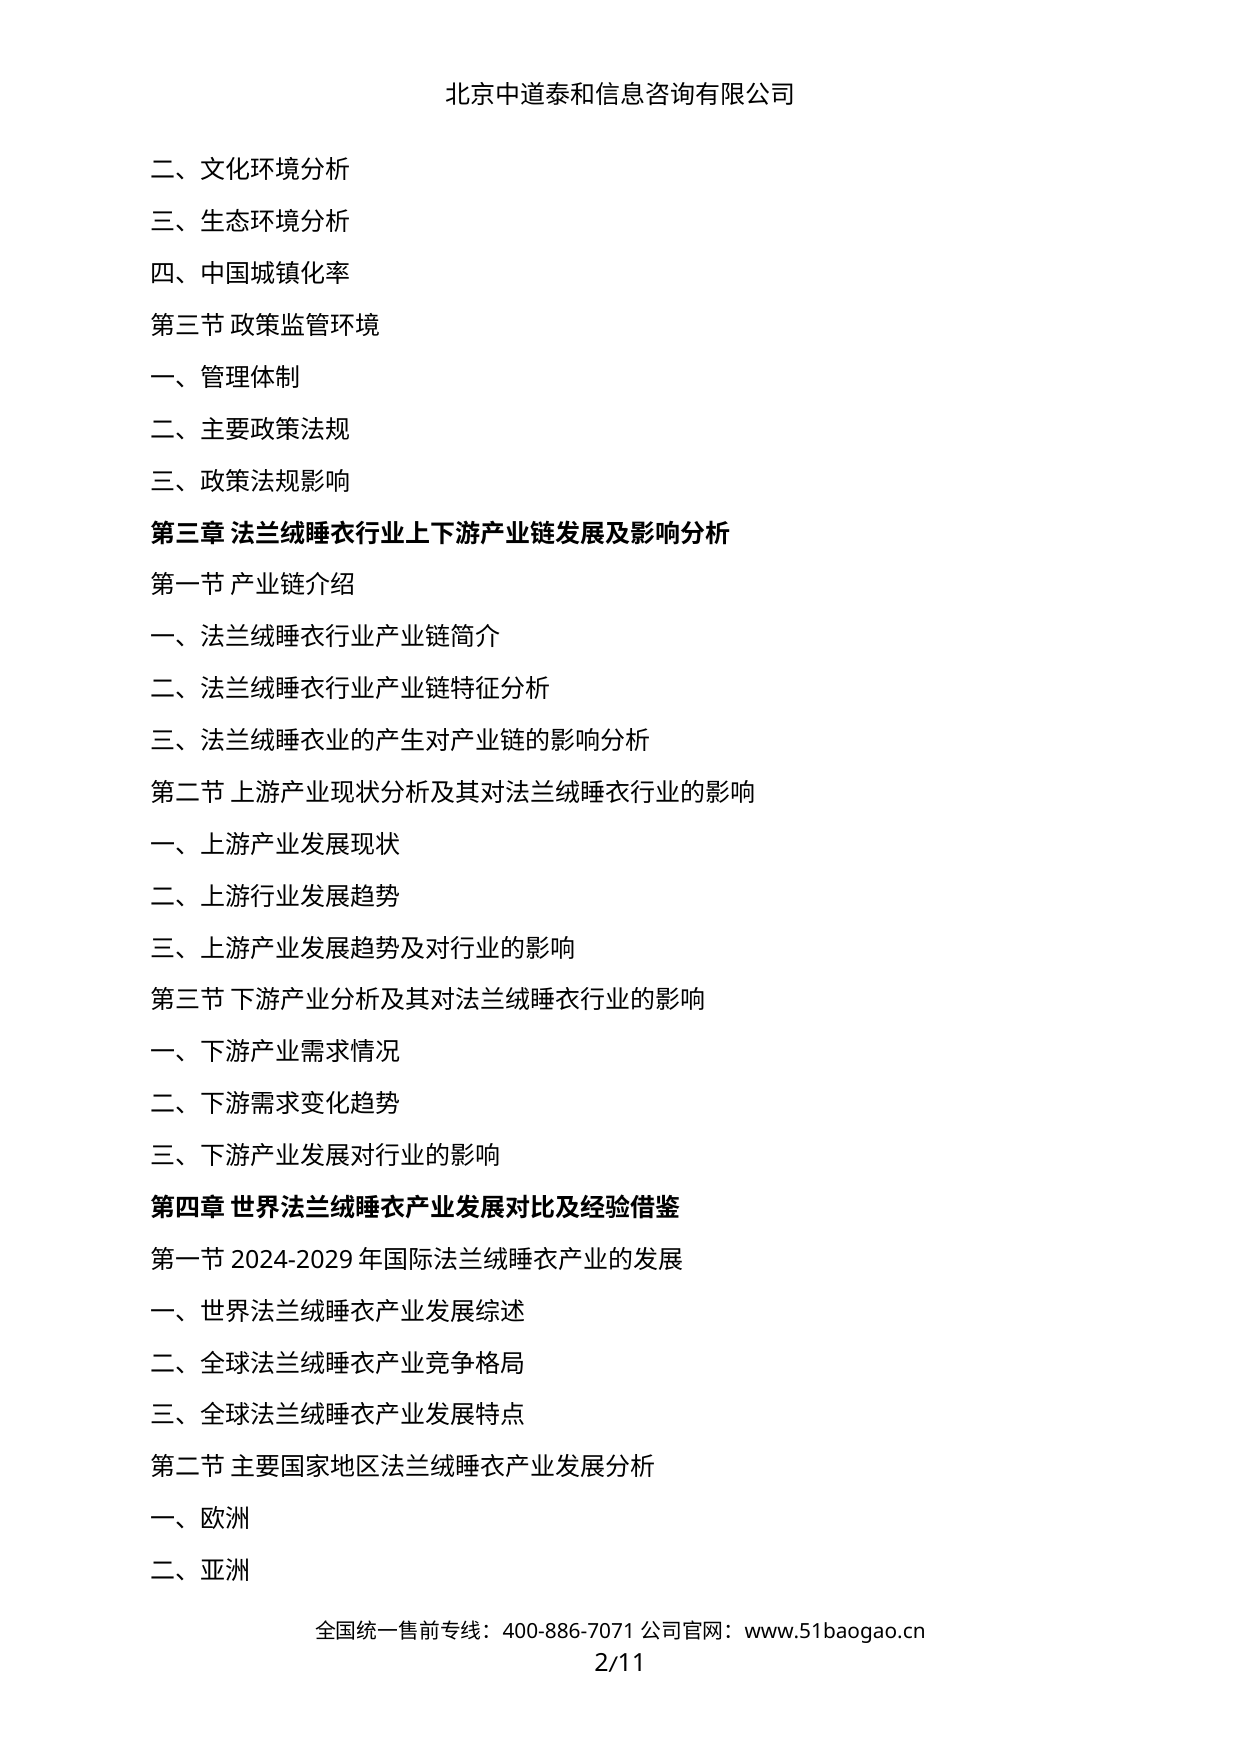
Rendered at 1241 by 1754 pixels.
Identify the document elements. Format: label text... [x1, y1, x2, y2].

text 一、世界法兰绒睡衣产业发展综述 [150, 1291, 1090, 1327]
text 二、主要政策法规 [150, 409, 1090, 446]
text 三、上游产业发展趋势及对行业的影响 [150, 928, 1090, 964]
text 第三章 法兰绒睡衣行业上下游产业链发展及影响分析 [150, 513, 1090, 549]
text 第二节 主要国家地区法兰绒睡衣产业发展分析 [150, 1447, 1090, 1483]
text 第三节 下游产业分析及其对法兰绒睡衣行业的影响 [150, 980, 1090, 1016]
text 第二节 上游产业现状分析及其对法兰绒睡衣行业的影响 [150, 772, 1090, 809]
text 二、文化环境分析 [150, 150, 1090, 186]
text 二、法兰绒睡衣行业产业链特征分析 [150, 669, 1090, 705]
text 第一节 2024-2029年国际法兰绒睡衣产业的发展 [150, 1239, 1090, 1276]
text 一、管理体制 [150, 357, 1090, 394]
text 二、下游需求变化趋势 [150, 1084, 1090, 1120]
text 三、下游产业发展对行业的影响 [150, 1136, 1090, 1172]
text 一、法兰绒睡衣行业产业链简介 [150, 617, 1090, 653]
text 四、中国城镇化率 [150, 254, 1090, 290]
text 一、欧洲 [150, 1499, 1090, 1535]
text 三、生态环境分析 [150, 202, 1090, 238]
text 第三节 政策监管环境 [150, 306, 1090, 342]
text 三、政策法规影响 [150, 461, 1090, 497]
text 二、全球法兰绒睡衣产业竞争格局 [150, 1343, 1090, 1379]
text 第一节 产业链介绍 [150, 565, 1090, 601]
text 一、下游产业需求情况 [150, 1032, 1090, 1068]
text 三、法兰绒睡衣业的产生对产业链的影响分析 [150, 721, 1090, 757]
text 一、上游产业发展现状 [150, 824, 1090, 861]
text 三、全球法兰绒睡衣产业发展特点 [150, 1395, 1090, 1431]
text 第四章 世界法兰绒睡衣产业发展对比及经验借鉴 [150, 1187, 1090, 1224]
text 二、上游行业发展趋势 [150, 876, 1090, 912]
text 二、亚洲 [150, 1551, 1090, 1587]
